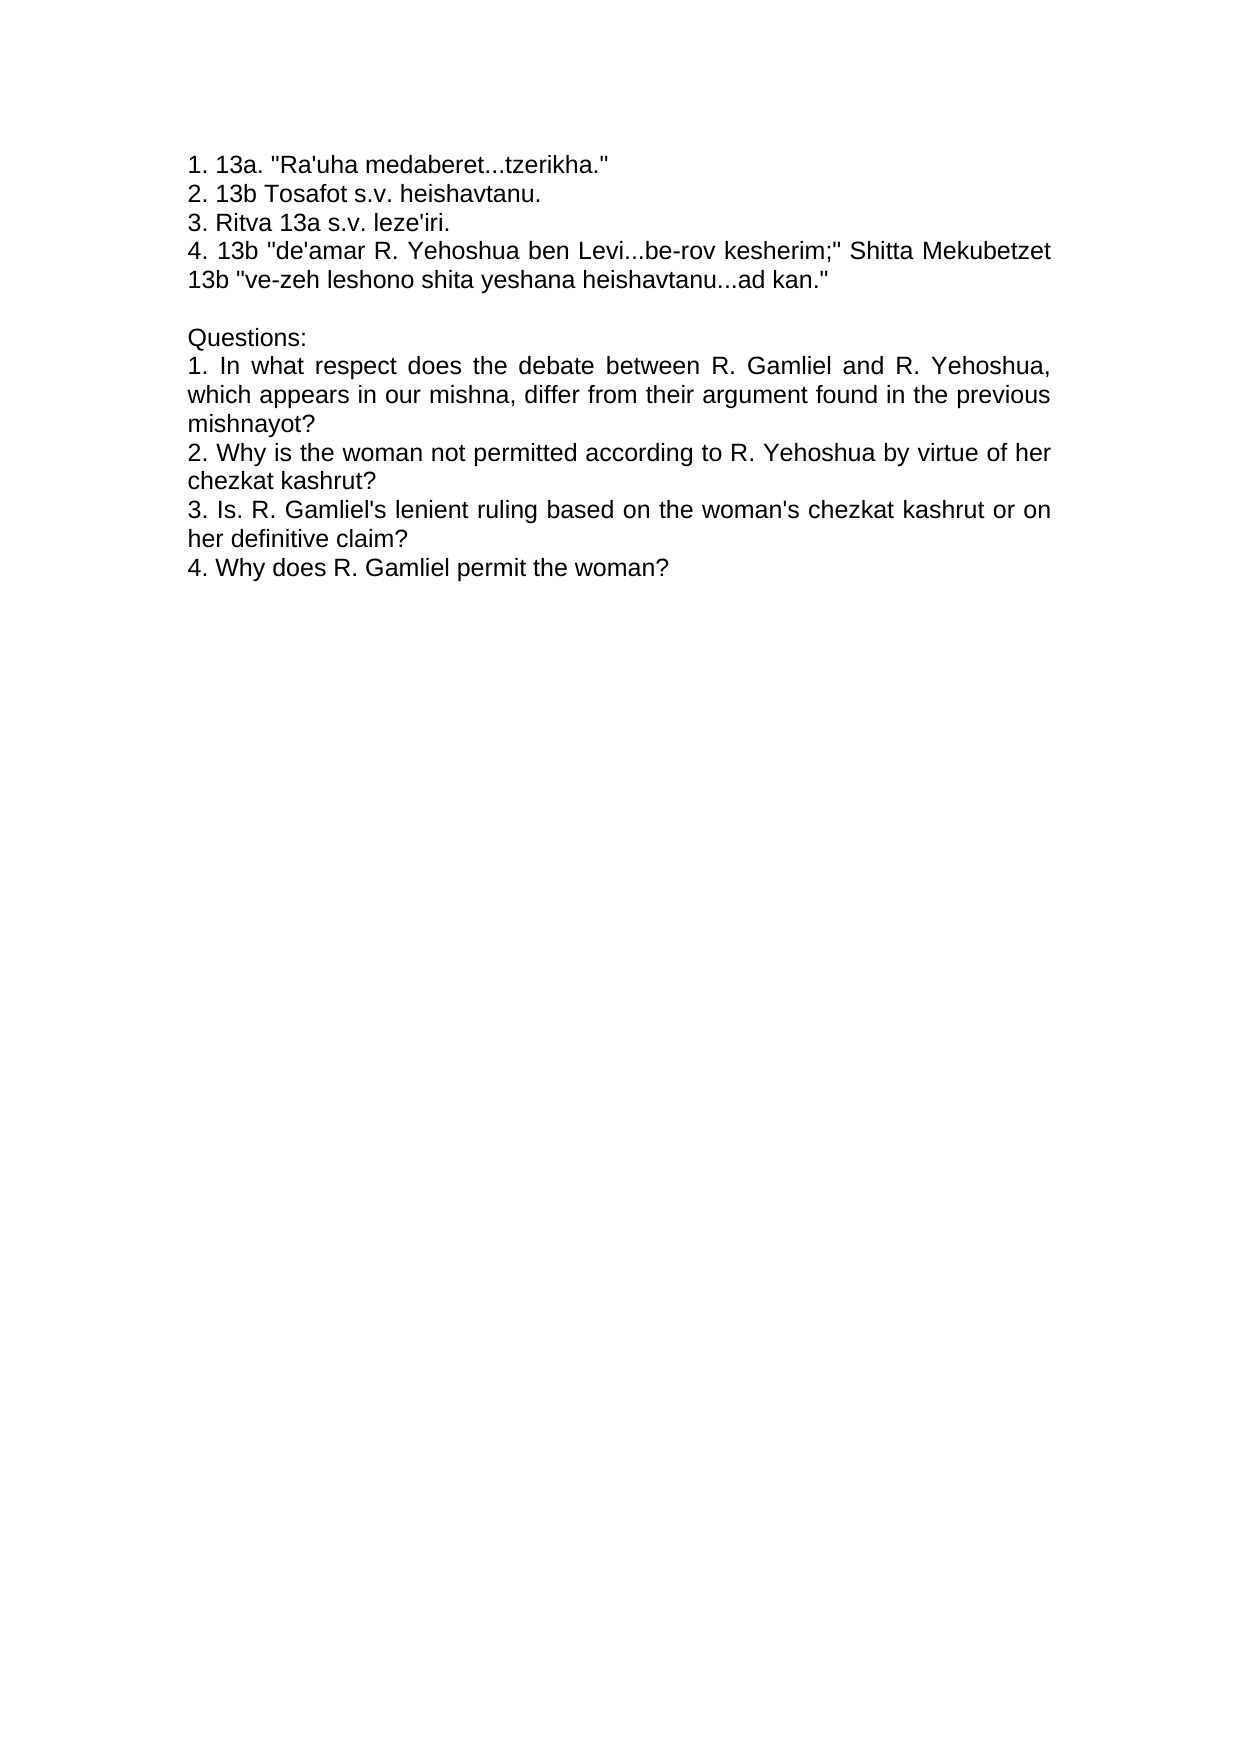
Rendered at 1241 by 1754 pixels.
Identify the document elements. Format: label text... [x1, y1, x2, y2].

text Questions: [187, 322, 1053, 351]
text 3. Ritva 13a s.v. leze'iri. [187, 207, 1053, 236]
text 4. Why does R. Gamliel permit the woman? [187, 552, 1053, 581]
text 2. Why is the woman not permitted according to R. Yehoshua by virtue of her chezkat kashrut? [187, 437, 1053, 495]
text 3. Is. R. Gamliel's lenient ruling based on the woman's chezkat kashrut or on her definitive claim? [187, 495, 1053, 552]
text 4. 13b "de'amar R. Yehoshua ben Levi...be-rov kesherim;" Shitta Mekubetzet 13b "ve-zeh leshono shita yeshana heishavtanu...ad kan." [187, 236, 1053, 294]
text 1. 13a. "Ra'uha medaberet...tzerikha." [187, 150, 1053, 179]
text 1. In what respect does the debate between R. Gamliel and R. Yehoshua, which appears in our mishna, differ from their argument found in the previous mishnayot? [187, 351, 1053, 437]
text 2. 13b Tosafot s.v. heishavtanu. [187, 179, 1053, 207]
